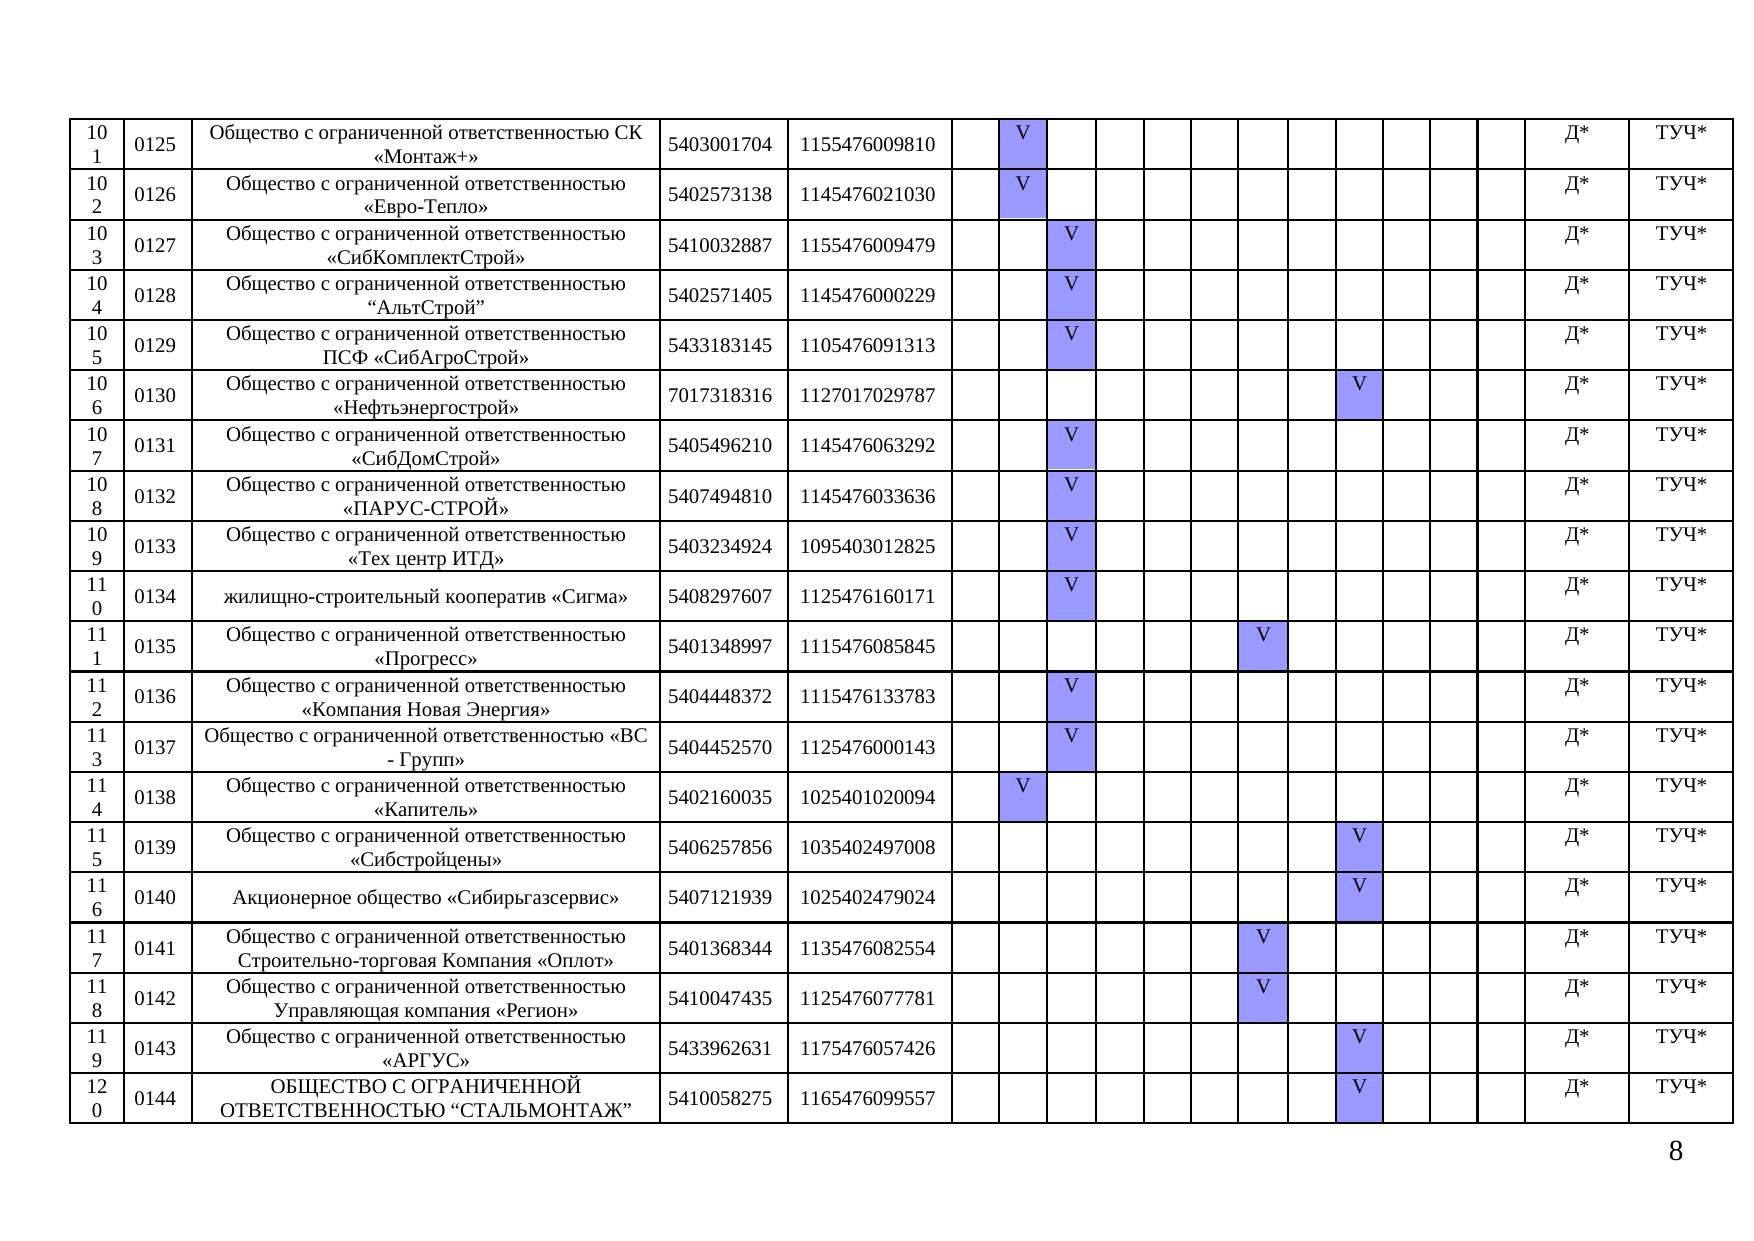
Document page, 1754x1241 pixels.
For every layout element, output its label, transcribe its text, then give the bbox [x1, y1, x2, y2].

table_cell 118 [71, 974, 123, 1022]
table_cell 5402573138 [661, 170, 787, 218]
table_cell [1431, 120, 1476, 168]
table_cell V [1048, 572, 1095, 620]
table_cell [1097, 321, 1143, 369]
table_cell Общество с ограниченной ответственностью «Тех центр ИТД» [193, 522, 659, 570]
table_cell [1479, 723, 1524, 771]
table_cell [1337, 773, 1382, 821]
table_cell [1337, 421, 1382, 469]
table_cell [1145, 873, 1190, 921]
table_cell 112 [71, 673, 123, 721]
table_cell 119 [71, 1024, 123, 1072]
table_cell [1431, 1024, 1476, 1072]
table_cell [1479, 773, 1524, 821]
table_cell [1384, 673, 1429, 721]
table_cell [1145, 522, 1190, 570]
table_cell [1000, 522, 1046, 570]
table_cell [1000, 974, 1046, 1022]
table_cell ТУЧ* [1630, 472, 1732, 520]
table_cell ТУЧ* [1630, 170, 1732, 218]
table_cell [1384, 421, 1429, 469]
table_cell 0138 [125, 773, 191, 821]
table_cell 5401348997 [661, 622, 787, 670]
table_cell [1145, 773, 1190, 821]
table_cell [1479, 271, 1524, 319]
table_cell [1289, 974, 1335, 1022]
table_cell [1097, 472, 1143, 520]
table_cell [1097, 673, 1143, 721]
table_cell [953, 371, 998, 419]
table_cell [1479, 823, 1524, 871]
table_cell [953, 823, 998, 871]
table_cell Д* [1526, 873, 1628, 921]
table_cell [1337, 221, 1382, 269]
table_cell [1097, 924, 1143, 972]
table_cell V [1000, 170, 1046, 218]
table_cell 5410058275 [661, 1074, 787, 1122]
table_cell 5402160035 [661, 773, 787, 821]
table_cell [1097, 170, 1143, 218]
table_cell [1239, 321, 1287, 369]
table_cell [1239, 873, 1287, 921]
table_cell [953, 924, 998, 972]
table_cell Общество с ограниченной ответственностью «СибКомплектСтрой» [193, 221, 659, 269]
table_cell 0131 [125, 421, 191, 469]
table_cell [1048, 371, 1095, 419]
table_cell 117 [71, 924, 123, 972]
table_cell 1127017029787 [789, 371, 951, 419]
table_cell [1337, 974, 1382, 1022]
table_cell [1097, 1074, 1143, 1122]
table_cell [1145, 170, 1190, 218]
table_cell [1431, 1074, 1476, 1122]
table_cell Общество с ограниченной ответственностью «Евро-Тепло» [193, 170, 659, 218]
table_cell [1000, 371, 1046, 419]
table_cell [1239, 371, 1287, 419]
table_cell [1431, 221, 1476, 269]
table_cell [1048, 823, 1095, 871]
table_cell [1289, 924, 1335, 972]
table_cell [1384, 522, 1429, 570]
table_cell [1479, 522, 1524, 570]
table_cell [1192, 572, 1237, 620]
table_cell Общество с ограниченной ответственностью «Нефтьэнергострой» [193, 371, 659, 419]
table_cell ТУЧ* [1630, 572, 1732, 620]
table_cell [1192, 522, 1237, 570]
table_cell [1000, 924, 1046, 972]
table_cell [1000, 823, 1046, 871]
table_cell 103 [71, 221, 123, 269]
table_cell [1431, 974, 1476, 1022]
table_cell [1431, 622, 1476, 670]
table_cell V [1048, 321, 1095, 369]
table_cell [1097, 522, 1143, 570]
table_cell V [1239, 622, 1287, 670]
table_cell [1479, 421, 1524, 469]
table_cell [1000, 271, 1046, 319]
table_cell [1289, 673, 1335, 721]
table_cell V [1048, 522, 1095, 570]
table_cell 1155476009810 [789, 120, 951, 168]
table_cell [1289, 622, 1335, 670]
table_cell 1125476077781 [789, 974, 951, 1022]
table_cell [1145, 421, 1190, 469]
table_cell 0143 [125, 1024, 191, 1072]
table_cell [1097, 622, 1143, 670]
table_cell [1239, 673, 1287, 721]
table_cell [1097, 572, 1143, 620]
table_cell [1192, 823, 1237, 871]
table_cell Д* [1526, 371, 1628, 419]
table_cell ОБЩЕСТВО С ОГРАНИЧЕННОЙ ОТВЕТСТВЕННОСТЬЮ “СТАЛЬМОНТАЖ” [193, 1074, 659, 1122]
table_cell [953, 572, 998, 620]
table_cell [1384, 773, 1429, 821]
table_cell [1097, 371, 1143, 419]
table_cell 0132 [125, 472, 191, 520]
table_cell [1192, 221, 1237, 269]
table_cell [1097, 873, 1143, 921]
table_cell [1048, 974, 1095, 1022]
table_cell [953, 421, 998, 469]
table_cell [1097, 723, 1143, 771]
table_cell [1097, 221, 1143, 269]
table_cell [1000, 572, 1046, 620]
table_cell V [1048, 472, 1095, 520]
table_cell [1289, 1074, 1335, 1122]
table_cell 1025401020094 [789, 773, 951, 821]
table_cell [1145, 924, 1190, 972]
table_cell V [1048, 673, 1095, 721]
table_cell 0128 [125, 271, 191, 319]
table_cell [1239, 823, 1287, 871]
table_cell 5403001704 [661, 120, 787, 168]
table_cell [1431, 421, 1476, 469]
table_cell [1048, 1074, 1095, 1122]
table_cell 0144 [125, 1074, 191, 1122]
table_cell [1479, 120, 1524, 168]
table_cell [1384, 170, 1429, 218]
table_cell [1192, 673, 1237, 721]
table_cell [1289, 321, 1335, 369]
table_cell 5404452570 [661, 723, 787, 771]
table_cell [1192, 924, 1237, 972]
table_cell [1000, 1074, 1046, 1122]
table_cell [953, 1074, 998, 1122]
table_cell 5402571405 [661, 271, 787, 319]
table_cell 1115476085845 [789, 622, 951, 670]
table_cell V [1048, 221, 1095, 269]
table_cell [953, 522, 998, 570]
table_cell [1239, 522, 1287, 570]
table_cell [1289, 572, 1335, 620]
table_cell Общество с ограниченной ответственностью Управляющая компания «Регион» [193, 974, 659, 1022]
table_cell 5407121939 [661, 873, 787, 921]
table_cell [1337, 271, 1382, 319]
table_cell [1097, 974, 1143, 1022]
table_cell ТУЧ* [1630, 1024, 1732, 1072]
table_cell [1431, 673, 1476, 721]
table_cell [1384, 622, 1429, 670]
table_cell ТУЧ* [1630, 823, 1732, 871]
table_cell [1337, 622, 1382, 670]
table_cell [1384, 271, 1429, 319]
table_cell Общество с ограниченной ответственностью СК «Монтаж+» [193, 120, 659, 168]
table_cell 1165476099557 [789, 1074, 951, 1122]
table_cell [1337, 522, 1382, 570]
table_cell [1239, 723, 1287, 771]
table_cell [1048, 622, 1095, 670]
table_cell ТУЧ* [1630, 120, 1732, 168]
table_cell [1479, 873, 1524, 921]
table_cell 0139 [125, 823, 191, 871]
table_cell 0125 [125, 120, 191, 168]
table_cell [953, 1024, 998, 1072]
table_cell [1384, 371, 1429, 419]
table_cell [1479, 622, 1524, 670]
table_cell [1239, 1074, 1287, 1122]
table_cell [1192, 371, 1237, 419]
table_cell [1145, 823, 1190, 871]
table_cell 111 [71, 622, 123, 670]
table_cell [1479, 572, 1524, 620]
table_cell [1239, 773, 1287, 821]
table_cell Общество с ограниченной ответственностью «Капитель» [193, 773, 659, 821]
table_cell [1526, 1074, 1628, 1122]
table_cell 113 [71, 723, 123, 771]
table_cell V [1239, 924, 1287, 972]
table_cell 1105476091313 [789, 321, 951, 369]
table_cell [1384, 321, 1429, 369]
table_cell [953, 321, 998, 369]
table_cell [1384, 974, 1429, 1022]
table_cell [953, 170, 998, 218]
table_cell [1479, 472, 1524, 520]
table_cell [1289, 221, 1335, 269]
table_cell [1000, 421, 1046, 469]
table_cell [1289, 522, 1335, 570]
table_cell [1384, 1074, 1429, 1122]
table_cell [1097, 773, 1143, 821]
table_cell [1431, 873, 1476, 921]
table_cell [1431, 472, 1476, 520]
table_cell [1239, 472, 1287, 520]
table_cell Д* [1526, 421, 1628, 469]
table_cell [1145, 723, 1190, 771]
table_cell [1289, 271, 1335, 319]
table_cell [1192, 472, 1237, 520]
table_cell [1239, 1024, 1287, 1072]
table_cell [1097, 421, 1143, 469]
table_cell [1337, 472, 1382, 520]
table_cell [1192, 120, 1237, 168]
table_cell [1000, 1024, 1046, 1072]
table_cell ТУЧ* [1630, 321, 1732, 369]
table_cell Д* [1526, 823, 1628, 871]
table_cell [1384, 924, 1429, 972]
table_cell [1145, 472, 1190, 520]
table_cell [1239, 271, 1287, 319]
table_cell 0134 [125, 572, 191, 620]
table_cell 5404448372 [661, 673, 787, 721]
table_cell [1337, 321, 1382, 369]
table_cell Д* [1526, 271, 1628, 319]
table_cell 1125476160171 [789, 572, 951, 620]
table_cell [1431, 823, 1476, 871]
table_cell [1145, 221, 1190, 269]
table_cell 106 [71, 371, 123, 419]
table_cell ТУЧ* [1630, 371, 1732, 419]
table_cell [1145, 1074, 1190, 1122]
table_cell 5405496210 [661, 421, 787, 469]
table_cell [1000, 221, 1046, 269]
table_cell 5403234924 [661, 522, 787, 570]
table_cell 1145476063292 [789, 421, 951, 469]
table_cell V [1239, 974, 1287, 1022]
table_cell [1192, 421, 1237, 469]
table_cell [1479, 321, 1524, 369]
table_cell [1479, 924, 1524, 972]
table_cell [1479, 221, 1524, 269]
table_cell [1145, 572, 1190, 620]
table_cell [1097, 120, 1143, 168]
table_cell 0133 [125, 522, 191, 570]
table_cell Д* [1526, 221, 1628, 269]
table_cell [1431, 170, 1476, 218]
table_cell V [1000, 773, 1046, 821]
table_cell 110 [71, 572, 123, 620]
table_cell [1479, 371, 1524, 419]
table_cell 0136 [125, 673, 191, 721]
table_cell 115 [71, 823, 123, 871]
table_cell [1337, 120, 1382, 168]
table_cell 0135 [125, 622, 191, 670]
table_cell [1431, 773, 1476, 821]
table_cell [1145, 371, 1190, 419]
table_cell 105 [71, 321, 123, 369]
table_cell 5410032887 [661, 221, 787, 269]
table_cell 104 [71, 271, 123, 319]
table_cell [1479, 974, 1524, 1022]
table_cell [1431, 924, 1476, 972]
table_cell V [1337, 371, 1382, 419]
table_cell 0130 [125, 371, 191, 419]
table_cell 1135476082554 [789, 924, 951, 972]
table_cell [1431, 522, 1476, 570]
table_cell [1000, 723, 1046, 771]
table_cell Общество с ограниченной ответственностью “АльтСтрой” [193, 271, 659, 319]
table_cell 116 [71, 873, 123, 921]
table_cell [1337, 924, 1382, 972]
table_cell 5433962631 [661, 1024, 787, 1072]
table_cell 1115476133783 [789, 673, 951, 721]
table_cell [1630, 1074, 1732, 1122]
table_cell ТУЧ* [1630, 773, 1732, 821]
table_cell [1337, 723, 1382, 771]
table_cell 1145476021030 [789, 170, 951, 218]
table_cell 5406257856 [661, 823, 787, 871]
table_cell Д* [1526, 622, 1628, 670]
table_cell [1239, 120, 1287, 168]
table_cell [953, 723, 998, 771]
table_cell [1337, 170, 1382, 218]
table_cell [1192, 1024, 1237, 1072]
table_cell [953, 120, 998, 168]
table_cell ТУЧ* [1630, 522, 1732, 570]
table_cell 109 [71, 522, 123, 570]
table_cell 0142 [125, 974, 191, 1022]
table_cell [1384, 572, 1429, 620]
table_cell [1431, 321, 1476, 369]
table_cell [953, 974, 998, 1022]
table_cell [953, 873, 998, 921]
table_cell [1479, 673, 1524, 721]
table_cell [1000, 321, 1046, 369]
table_cell [1048, 1024, 1095, 1072]
table_cell Общество с ограниченной ответственностью «СибДомСтрой» [193, 421, 659, 469]
table_cell [1097, 271, 1143, 319]
table_cell Д* [1526, 522, 1628, 570]
table_cell [1192, 974, 1237, 1022]
table_cell V [1048, 421, 1095, 469]
table_cell [1145, 673, 1190, 721]
table_cell [1239, 221, 1287, 269]
table_cell [1192, 723, 1237, 771]
table_cell 5433183145 [661, 321, 787, 369]
table_cell [1479, 170, 1524, 218]
table_cell [1289, 120, 1335, 168]
table_cell Общество с ограниченной ответственностью Строительно-торговая Компания «Оплот» [193, 924, 659, 972]
table_cell Общество с ограниченной ответственностью «ВС - Групп» [193, 723, 659, 771]
table_cell ТУЧ* [1630, 221, 1732, 269]
table_cell Общество с ограниченной ответственностью «ПАРУС-СТРОЙ» [193, 472, 659, 520]
table_cell ТУЧ* [1630, 723, 1732, 771]
table_cell Общество с ограниченной ответственностью ПСФ «СибАгроСтрой» [193, 321, 659, 369]
table_cell [1239, 421, 1287, 469]
table_cell 5408297607 [661, 572, 787, 620]
table_cell V [1000, 120, 1046, 168]
table_cell Общество с ограниченной ответственностью «Прогресс» [193, 622, 659, 670]
table_cell [1384, 823, 1429, 871]
table_cell [1048, 924, 1095, 972]
table_cell 1125476000143 [789, 723, 951, 771]
table_cell Д* [1526, 924, 1628, 972]
table_cell 1175476057426 [789, 1024, 951, 1072]
table_cell V [1337, 1024, 1382, 1072]
table_cell Д* [1526, 120, 1628, 168]
table_cell [1192, 271, 1237, 319]
table_cell [1145, 1024, 1190, 1072]
table_cell жилищно-строительный кооператив «Сигма» [193, 572, 659, 620]
table_cell Д* [1526, 773, 1628, 821]
table_cell [1097, 1024, 1143, 1072]
table_cell 120 [71, 1074, 123, 1122]
table_cell 1145476000229 [789, 271, 951, 319]
table_cell [1145, 271, 1190, 319]
table_cell [1431, 371, 1476, 419]
table_cell [1289, 773, 1335, 821]
table_cell ТУЧ* [1630, 622, 1732, 670]
table_cell Д* [1526, 321, 1628, 369]
table_cell [1000, 622, 1046, 670]
table_cell [1192, 170, 1237, 218]
table_cell 5407494810 [661, 472, 787, 520]
table_cell [1431, 723, 1476, 771]
table_cell [1192, 321, 1237, 369]
table_cell 108 [71, 472, 123, 520]
table_cell [1384, 221, 1429, 269]
table_cell Д* [1526, 472, 1628, 520]
table_cell [1289, 472, 1335, 520]
table_cell [953, 221, 998, 269]
table_cell [1289, 1024, 1335, 1072]
table_cell [1145, 974, 1190, 1022]
table_cell [1289, 421, 1335, 469]
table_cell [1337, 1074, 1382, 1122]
table_cell V [1048, 723, 1095, 771]
table_cell 102 [71, 170, 123, 218]
table_cell [1289, 170, 1335, 218]
table_cell 0140 [125, 873, 191, 921]
table_cell [1000, 873, 1046, 921]
table_cell Д* [1526, 673, 1628, 721]
table_cell [1192, 873, 1237, 921]
table_cell [1145, 120, 1190, 168]
table_cell [1431, 572, 1476, 620]
table_cell ТУЧ* [1630, 924, 1732, 972]
table_cell [953, 472, 998, 520]
table_cell [1000, 472, 1046, 520]
table_cell Д* [1526, 1024, 1628, 1072]
table_cell [1384, 472, 1429, 520]
table_cell 1145476033636 [789, 472, 951, 520]
table_cell ТУЧ* [1630, 974, 1732, 1022]
table_cell [1479, 1024, 1524, 1072]
table_cell 1035402497008 [789, 823, 951, 871]
table_cell [1384, 1024, 1429, 1072]
table_cell [1048, 120, 1095, 168]
table_cell V [1048, 271, 1095, 319]
table_cell Д* [1526, 723, 1628, 771]
table_cell [1048, 170, 1095, 218]
table_cell 7017318316 [661, 371, 787, 419]
table_cell [1097, 823, 1143, 871]
table_cell 107 [71, 421, 123, 469]
table_cell 1155476009479 [789, 221, 951, 269]
table_cell [1192, 622, 1237, 670]
table_cell [1048, 773, 1095, 821]
table_cell [953, 622, 998, 670]
table_cell Д* [1526, 170, 1628, 218]
table_cell [1384, 723, 1429, 771]
table_cell [1289, 371, 1335, 419]
table_cell 1095403012825 [789, 522, 951, 570]
table_cell 0137 [125, 723, 191, 771]
table_cell [1192, 773, 1237, 821]
table_cell [1239, 572, 1287, 620]
table_cell [1431, 271, 1476, 319]
table_cell 0126 [125, 170, 191, 218]
table_cell [1384, 873, 1429, 921]
table_cell [1145, 622, 1190, 670]
table_cell Д* [1526, 572, 1628, 620]
table_cell [1145, 321, 1190, 369]
table_cell 0141 [125, 924, 191, 972]
table_cell [953, 673, 998, 721]
table_cell ТУЧ* [1630, 421, 1732, 469]
table_cell V [1337, 873, 1382, 921]
table_cell [1000, 673, 1046, 721]
table_cell 0127 [125, 221, 191, 269]
table_cell V [1337, 823, 1382, 871]
table_cell [1289, 723, 1335, 771]
table_cell Общество с ограниченной ответственностью «Компания Новая Энергия» [193, 673, 659, 721]
table_cell 1025402479024 [789, 873, 951, 921]
table_cell [1337, 673, 1382, 721]
table_cell [1289, 873, 1335, 921]
table_cell Акционерное общество «Сибирьгазсервис» [193, 873, 659, 921]
table_cell 5401368344 [661, 924, 787, 972]
table_cell 0129 [125, 321, 191, 369]
table_cell ТУЧ* [1630, 673, 1732, 721]
table_cell 114 [71, 773, 123, 821]
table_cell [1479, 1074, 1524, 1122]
table_cell [1337, 572, 1382, 620]
table_cell Общество с ограниченной ответственностью «АРГУС» [193, 1024, 659, 1072]
table_cell [953, 271, 998, 319]
table_cell Д* [1526, 974, 1628, 1022]
table_cell [1289, 823, 1335, 871]
table_cell ТУЧ* [1630, 271, 1732, 319]
table_cell [1192, 1074, 1237, 1122]
table_cell [1384, 120, 1429, 168]
table_cell [1239, 170, 1287, 218]
table_cell [953, 773, 998, 821]
table_cell Общество с ограниченной ответственностью «Сибстройцены» [193, 823, 659, 871]
table_cell 5410047435 [661, 974, 787, 1022]
table_cell ТУЧ* [1630, 873, 1732, 921]
table_cell 101 [71, 120, 123, 168]
table_cell [1048, 873, 1095, 921]
